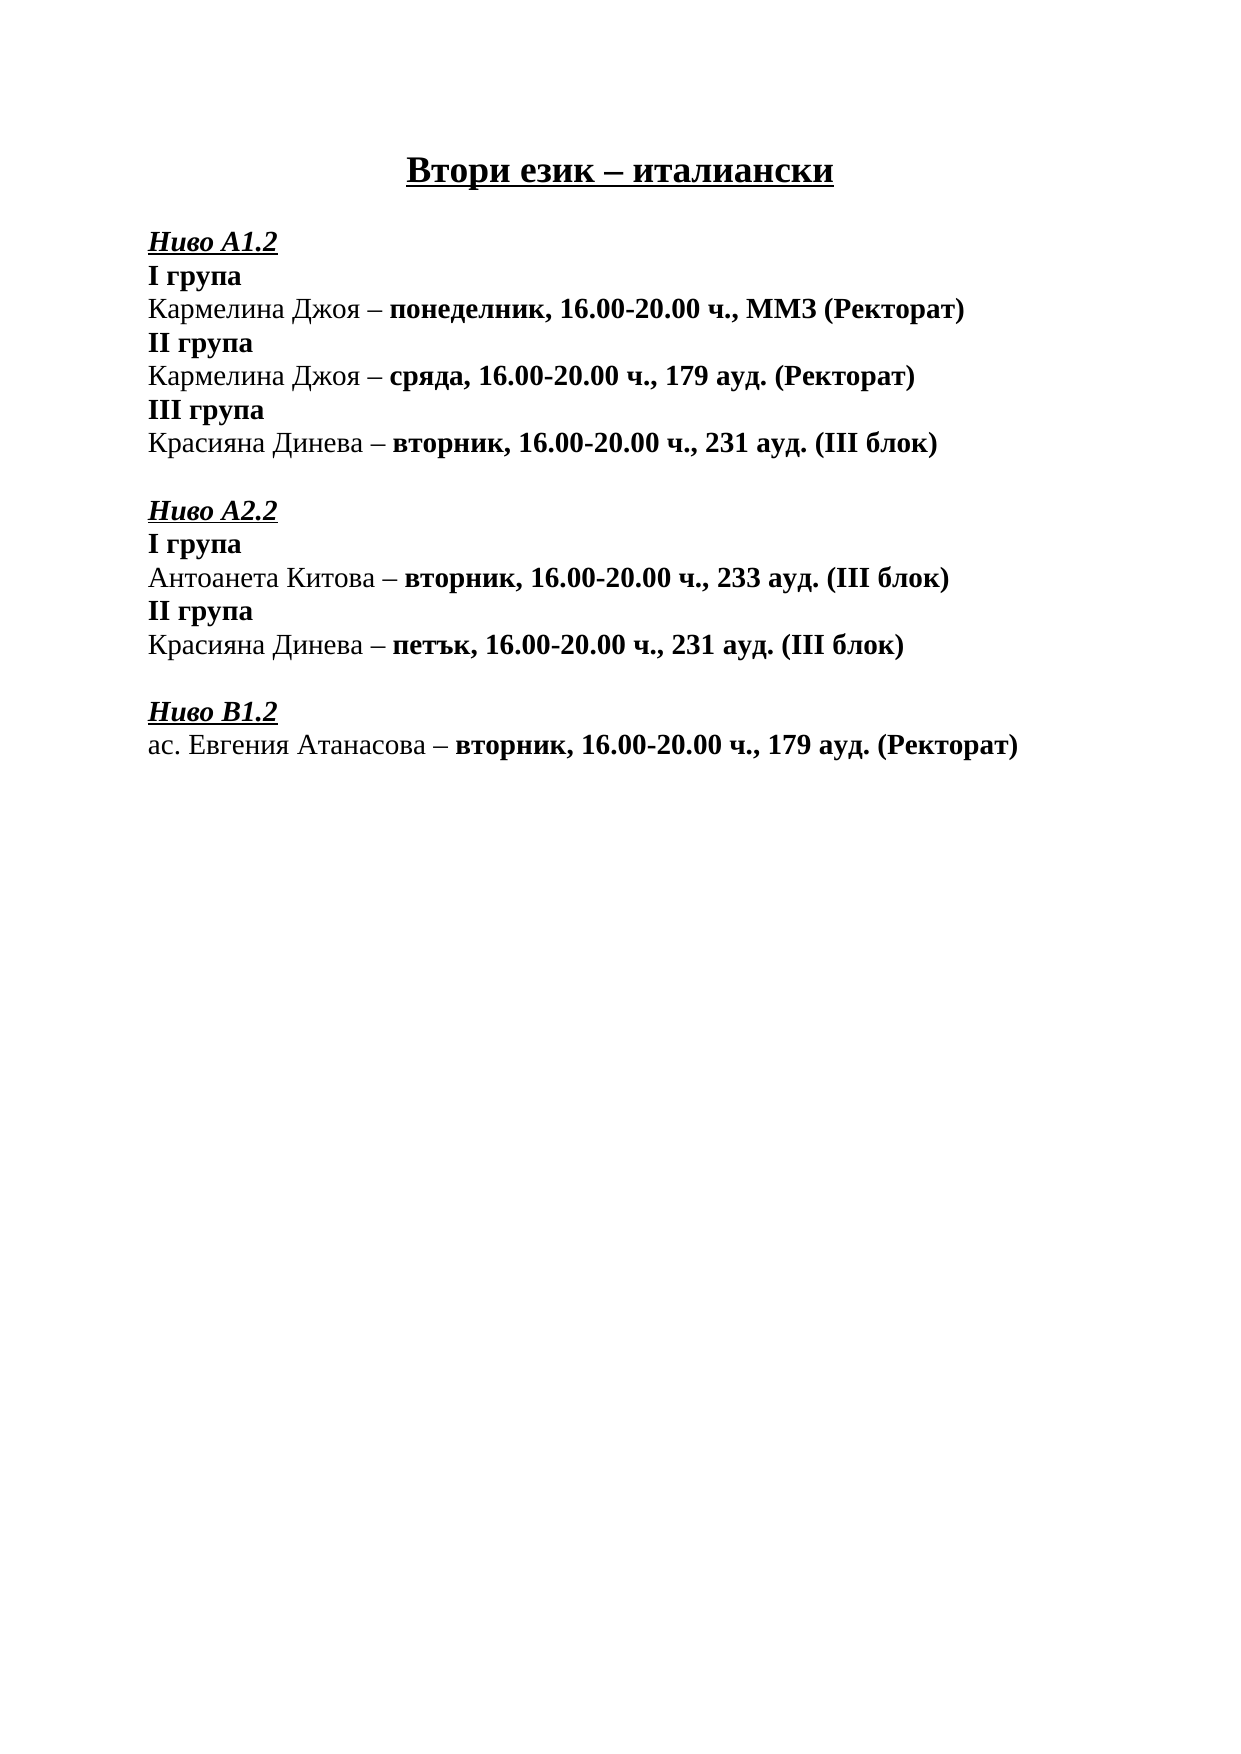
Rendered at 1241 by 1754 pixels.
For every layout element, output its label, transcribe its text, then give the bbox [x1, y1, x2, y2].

text Втори език – италиански [148, 148, 1093, 191]
text Ниво А2.2 [148, 493, 1093, 526]
text Кармелина Джоя – сряда, 16.00-20.00 ч., 179 ауд. (Ректорат) [148, 358, 1093, 392]
text ІІ група [148, 325, 1093, 358]
text ас. Евгения Атанасова – вторник, 16.00-20.00 ч., 179 ауд. (Ректорат) [148, 727, 1093, 761]
text Ниво А1.2 [148, 224, 1093, 258]
text Красияна Динева – петък, 16.00-20.00 ч., 231 ауд. (III блок) [148, 627, 1093, 660]
text Ниво В1.2 [148, 694, 1093, 727]
text ІІI група [148, 392, 1093, 426]
text І група [148, 526, 1093, 560]
text ІІ група [148, 593, 1093, 627]
text І група [148, 258, 1093, 291]
text Антоанета Китова – вторник, 16.00-20.00 ч., 233 ауд. (III блок) [148, 560, 1093, 593]
text Красияна Динева – вторник, 16.00-20.00 ч., 231 ауд. (III блок) [148, 426, 1093, 459]
text Кармелина Джоя – понеделник, 16.00-20.00 ч., ММЗ (Ректорат) [148, 291, 1093, 325]
